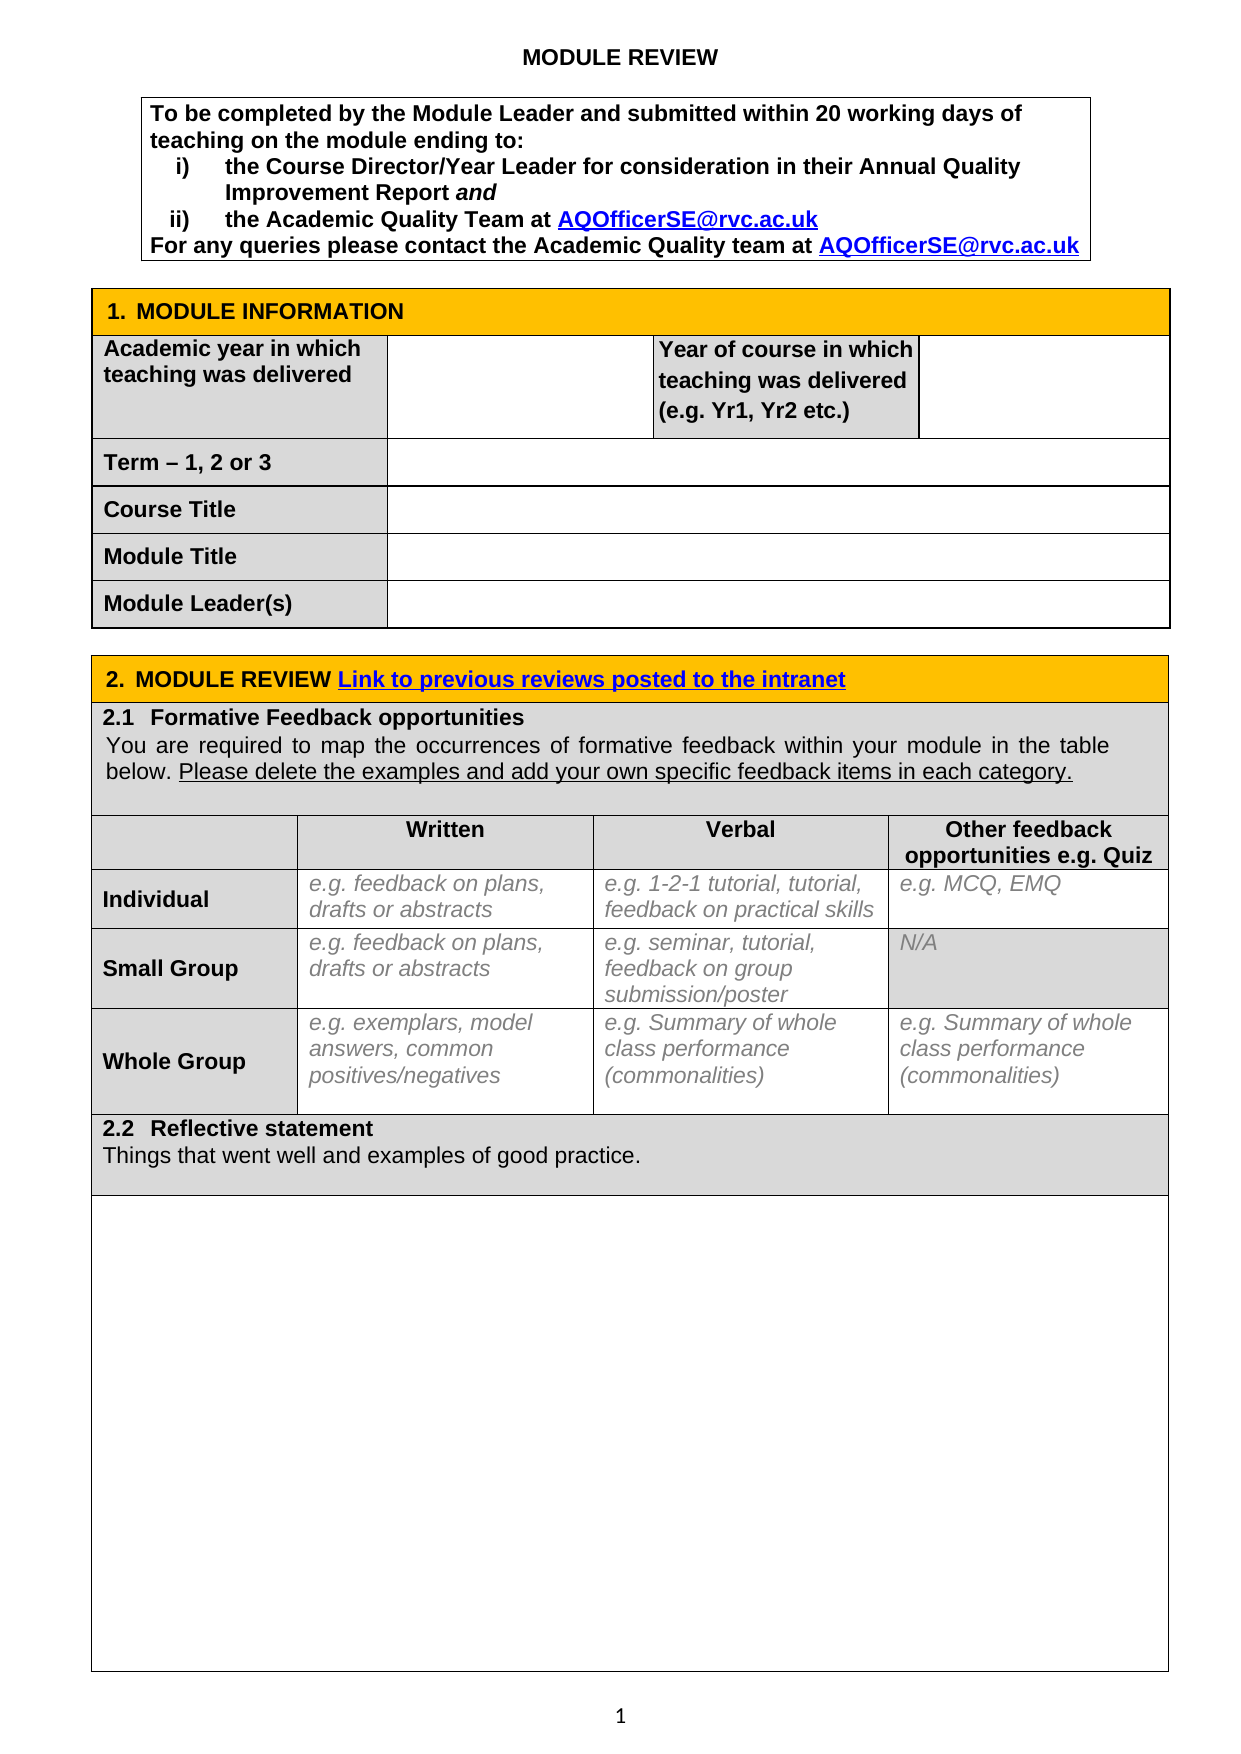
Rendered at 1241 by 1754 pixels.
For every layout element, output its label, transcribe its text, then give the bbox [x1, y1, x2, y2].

table_cell [92, 1196, 1168, 1671]
table_cell 2.1 Formative Feedback opportunities You are required to map the occurrences of formative feedback within your module in the table below. Please delete the examples and add your own specific feedback items in each category. [92, 703, 1168, 815]
table_cell [920, 336, 1169, 438]
subtitle MODULE REVIEW [150, 44, 1090, 71]
table_cell N/A [889, 929, 1168, 1008]
table_header 1. MODULE INFORMATION [93, 289, 1169, 335]
table_cell Term – 1, 2 or 3 [93, 439, 387, 485]
table_cell Module Leader(s) [93, 581, 387, 627]
table_cell [388, 439, 1169, 485]
table_cell Academic year in which teaching was delivered [93, 336, 387, 438]
table_cell 2.2 Reflective statement Things that went well and examples of good practice. [92, 1115, 1168, 1195]
table_cell [388, 336, 653, 438]
table_cell Module Title [93, 534, 387, 580]
table_cell e.g. 1-2-1 tutorial, tutorial, feedback on practical skills [594, 870, 888, 928]
text To be completed by the Module Leader and submitted within 20 working days of teaching on the module ending to: [142, 98, 1090, 153]
table_cell [388, 534, 1169, 580]
table_cell [92, 816, 297, 869]
table_cell Verbal [594, 816, 888, 869]
table_cell Small Group [92, 929, 297, 1008]
table_cell Other feedback opportunities e.g. Quiz [889, 816, 1168, 869]
table_cell e.g. feedback on plans, drafts or abstracts [298, 929, 593, 1008]
table_header MODULE REVIEW Link to previous reviews posted to the intranet [92, 656, 1168, 702]
text ii) the Academic Quality Team at AQOfficerSE@rvc.ac.uk [150, 206, 1090, 229]
table_cell Whole Group [92, 1009, 297, 1114]
table_cell e.g. feedback on plans, drafts or abstracts [298, 870, 593, 928]
text i) the Course Director/Year Leader for consideration in their Annual Quality Improvement Report and [150, 153, 1090, 206]
table_cell e.g. MCQ, EMQ [889, 870, 1168, 928]
table_cell e.g. Summary of whole class performance (commonalities) [889, 1009, 1168, 1114]
table_cell Individual [92, 870, 297, 928]
table_cell Year of course in which teaching was delivered (e.g. Yr1, Yr2 etc.) [654, 336, 918, 438]
text For any queries please contact the Academic Quality team at AQOfficerSE@rvc.ac.uk [142, 229, 1090, 260]
table_cell e.g. Summary of whole class performance (commonalities) [594, 1009, 888, 1114]
table_cell Written [298, 816, 593, 869]
table_cell [388, 487, 1169, 533]
table_cell e.g. seminar, tutorial, feedback on group submission/poster [594, 929, 888, 1008]
table_cell e.g. exemplars, model answers, common positives/negatives [298, 1009, 593, 1114]
table_cell Course Title [93, 487, 387, 533]
table_cell [388, 581, 1169, 627]
